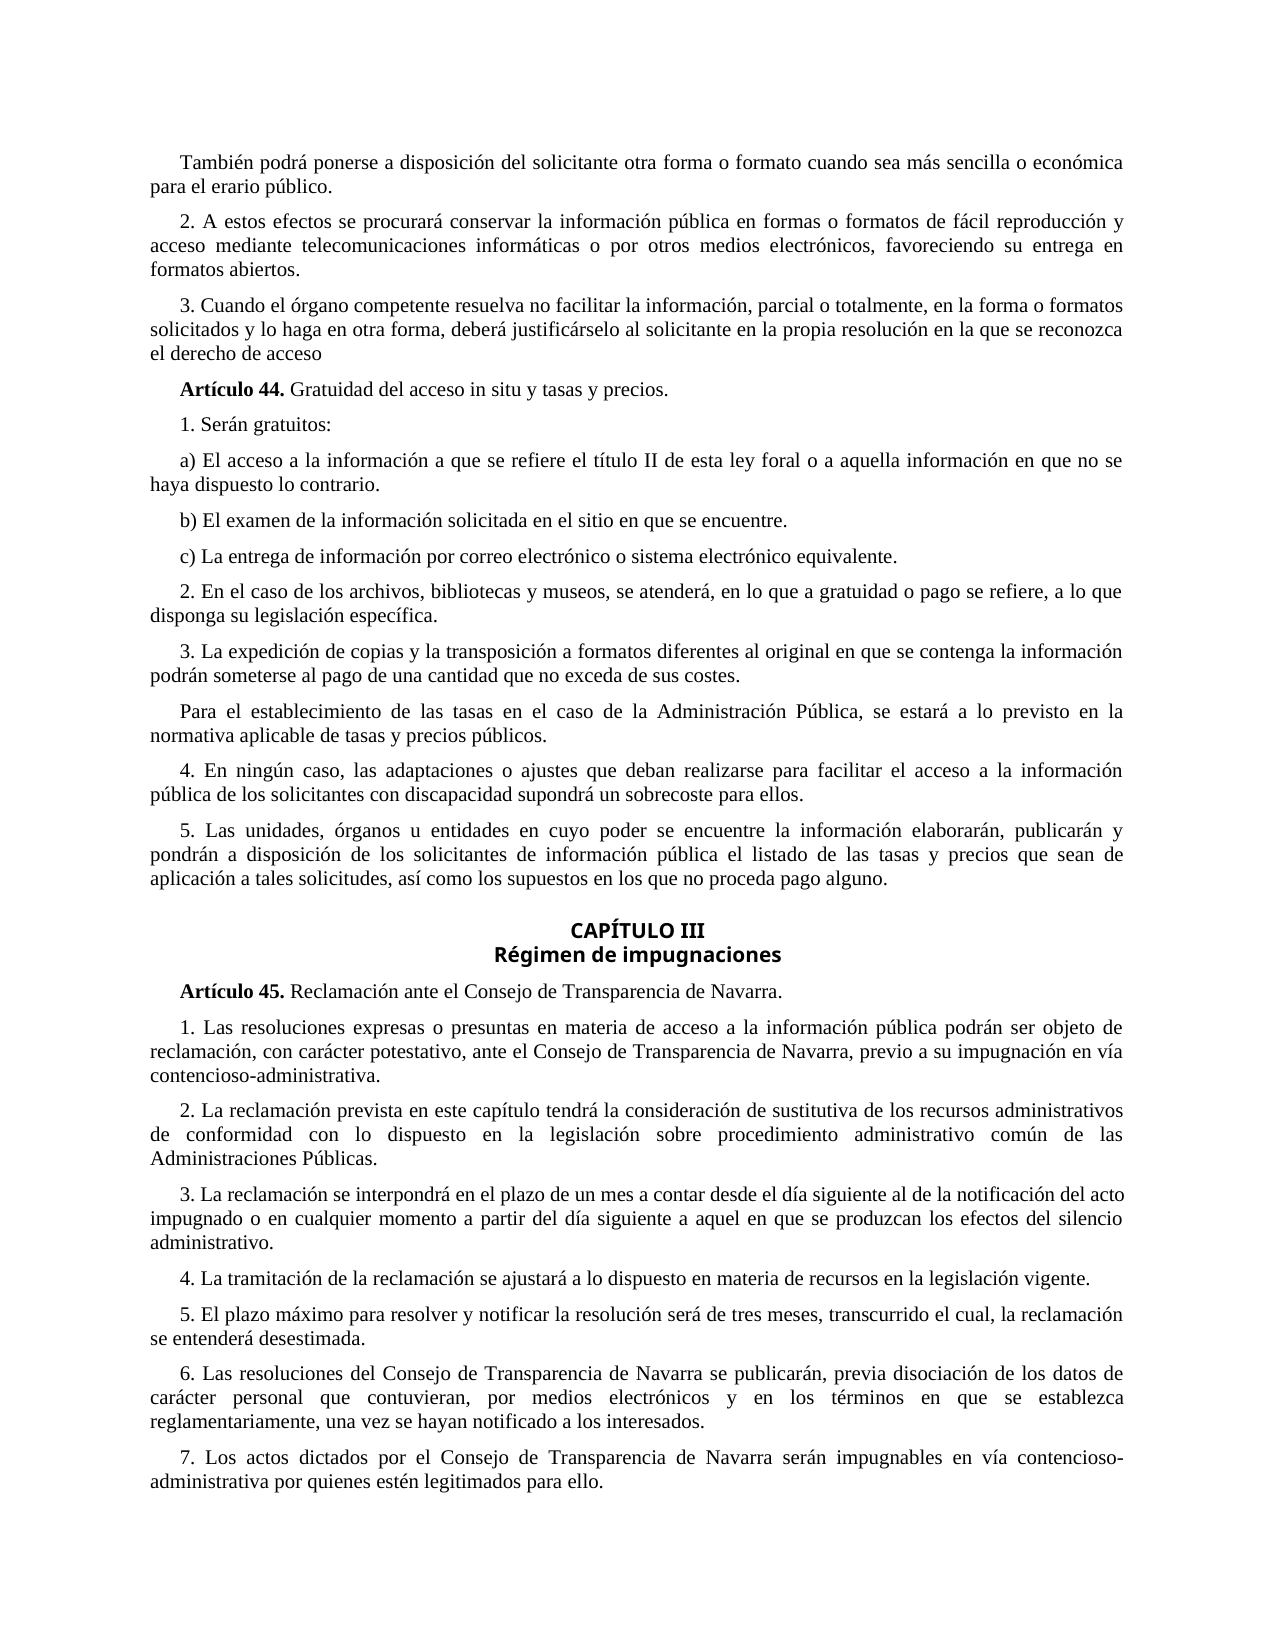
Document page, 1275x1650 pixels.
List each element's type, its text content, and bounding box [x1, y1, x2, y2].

text 7. Los actos dictados por el Consejo de Transparencia de Navarra serán impugnables en vía contencioso-administrativa por quienes estén legitimados para ello. [150, 1445, 1125, 1493]
text Artículo 45. Reclamación ante el Consejo de Transparencia de Navarra. [150, 979, 1125, 1003]
text 4. En ningún caso, las adaptaciones o ajustes que deban realizarse para facilitar el acceso a la información pública de los solicitantes con discapacidad supondrá un sobrecoste para ellos. [150, 759, 1125, 807]
text 2. A estos efectos se procurará conservar la información pública en formas o formatos de fácil reproducción y acceso mediante telecomunicaciones informáticas o por otros medios electrónicos, favoreciendo su entrega en formatos abiertos. [150, 210, 1125, 282]
text 6. Las resoluciones del Consejo de Transparencia de Navarra se publicarán, previa disociación de los datos de carácter personal que contuvieran, por medios electrónicos y en los términos en que se establezca reglamentariamente, una vez se hayan notificado a los interesados. [150, 1361, 1125, 1433]
text También podrá ponerse a disposición del solicitante otra forma o formato cuando sea más sencilla o económica para el erario público. [150, 150, 1125, 198]
text CAPÍTULO III Régimen de impugnaciones [150, 920, 1125, 968]
text c) La entrega de información por correo electrónico o sistema electrónico equivalente. [150, 544, 1125, 568]
text 3. Cuando el órgano competente resuelva no facilitar la información, parcial o totalmente, en la forma o formatos solicitados y lo haga en otra forma, deberá justificárselo al solicitante en la propia resolución en la que se reconozca el derecho de acceso [150, 293, 1125, 365]
text 5. Las unidades, órganos u entidades en cuyo poder se encuentre la información elaborarán, publicarán y pondrán a disposición de los solicitantes de información pública el listado de las tasas y precios que sean de aplicación a tales solicitudes, así como los supuestos en los que no proceda pago alguno. [150, 818, 1125, 890]
text b) El examen de la información solicitada en el sitio en que se encuentre. [150, 508, 1125, 532]
text 3. La reclamación se interpondrá en el plazo de un mes a contar desde el día siguiente al de la notificación del acto impugnado o en cualquier momento a partir del día siguiente a aquel en que se produzcan los efectos del silencio administrativo. [150, 1182, 1125, 1254]
text 4. La tramitación de la reclamación se ajustará a lo dispuesto en materia de recursos en la legislación vigente. [150, 1266, 1125, 1290]
text 2. En el caso de los archivos, bibliotecas y museos, se atenderá, en lo que a gratuidad o pago se refiere, a lo que disponga su legislación específica. [150, 579, 1125, 627]
text 3. La expedición de copias y la transposición a formatos diferentes al original en que se contenga la información podrán someterse al pago de una cantidad que no exceda de sus costes. [150, 639, 1125, 687]
text Para el establecimiento de las tasas en el caso de la Administración Pública, se estará a lo previsto en la normativa aplicable de tasas y precios públicos. [150, 699, 1125, 747]
text 1. Las resoluciones expresas o presuntas en materia de acceso a la información pública podrán ser objeto de reclamación, con carácter potestativo, ante el Consejo de Transparencia de Navarra, previo a su impugnación en vía contencioso-administrativa. [150, 1015, 1125, 1087]
text a) El acceso a la información a que se refiere el título II de esta ley foral o a aquella información en que no se haya dispuesto lo contrario. [150, 448, 1125, 496]
text Artículo 44. Gratuidad del acceso in situ y tasas y precios. [150, 377, 1125, 401]
text 2. La reclamación prevista en este capítulo tendrá la consideración de sustitutiva de los recursos administrativos de conformidad con lo dispuesto en la legislación sobre procedimiento administrativo común de las Administraciones Públicas. [150, 1099, 1125, 1171]
text 5. El plazo máximo para resolver y notificar la resolución será de tres meses, transcurrido el cual, la reclamación se entenderá desestimada. [150, 1302, 1125, 1350]
text 1. Serán gratuitos: [150, 413, 1125, 437]
